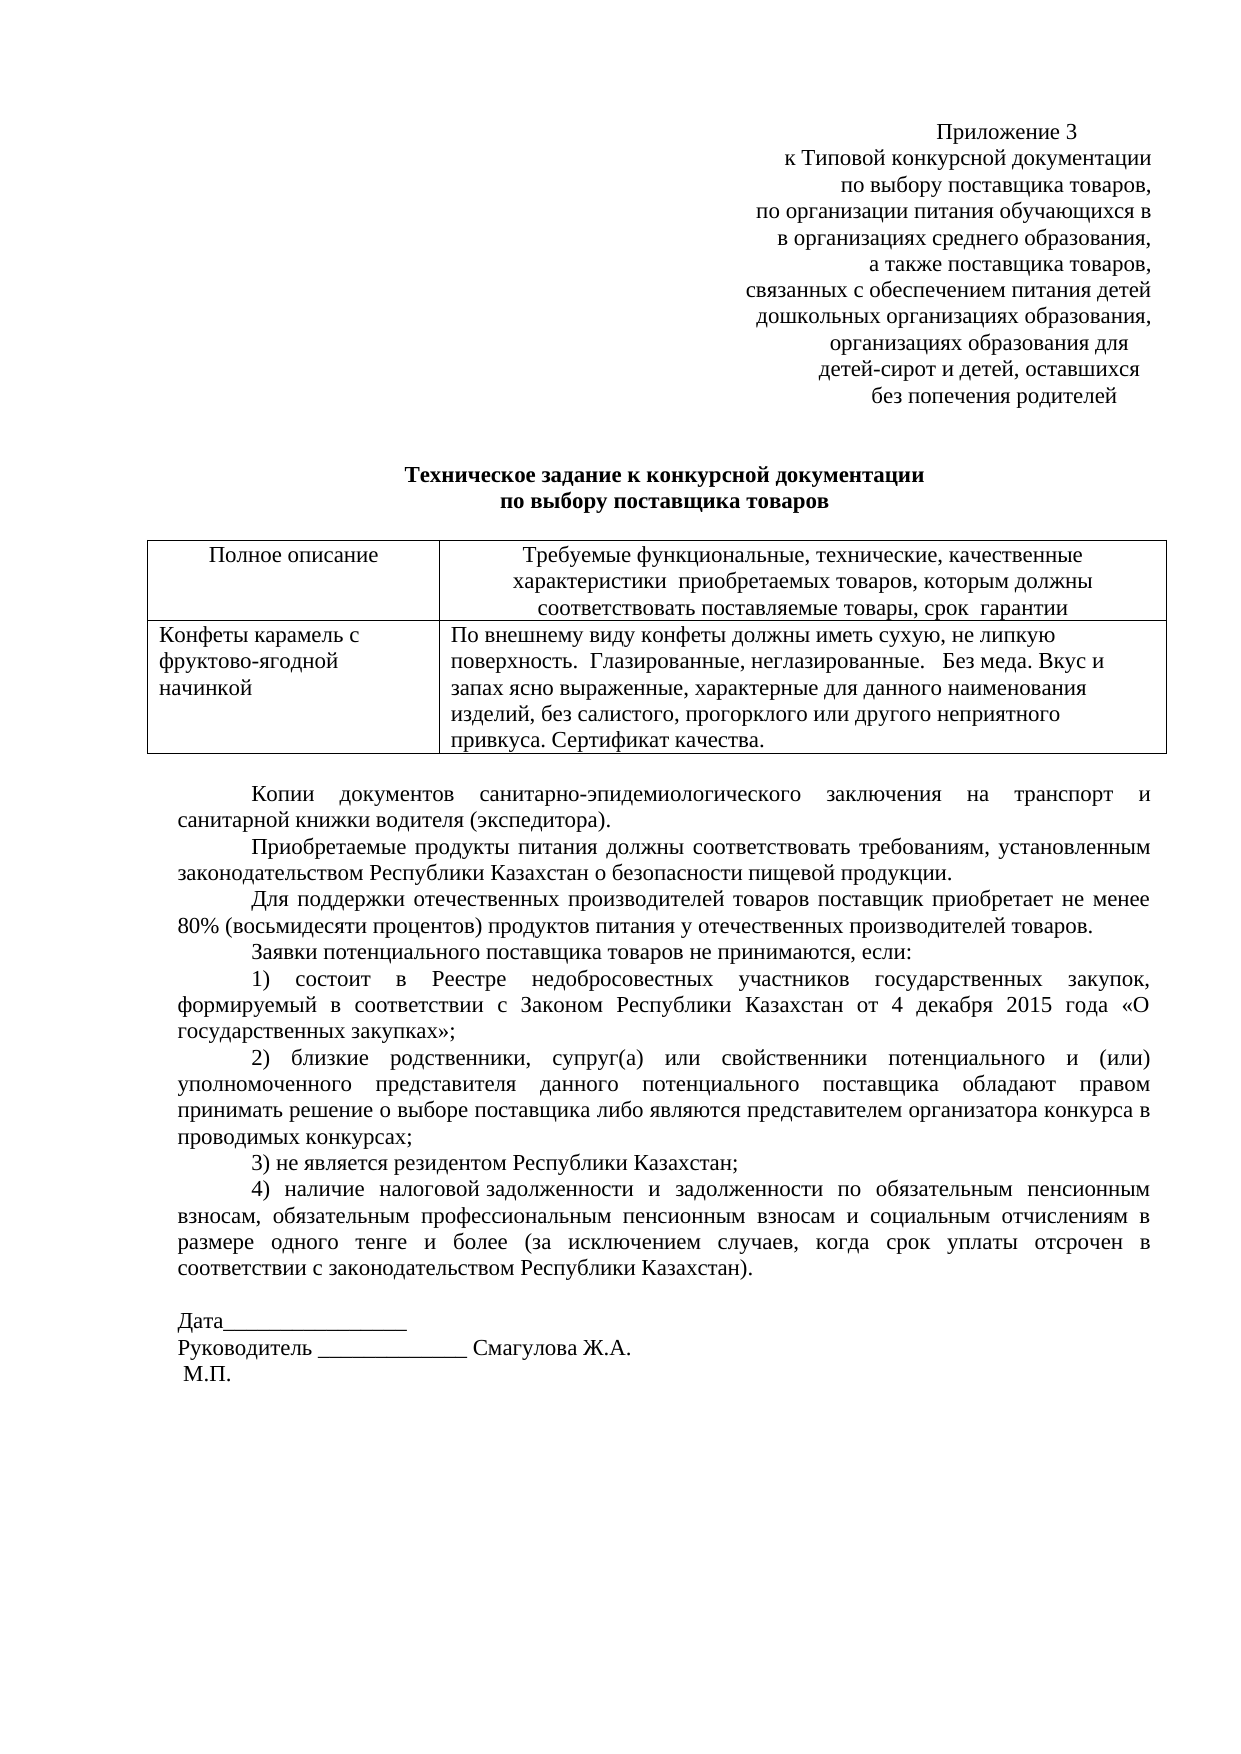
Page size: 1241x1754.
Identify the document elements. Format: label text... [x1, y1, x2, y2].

text Техническое задание к конкурсной документации [177, 461, 1152, 487]
table_cell Конфеты карамель с фруктово-ягодной начинкой [148, 621, 439, 753]
text 1) состоит в Реестре недобросовестных участников государственных закупок, формируемый в соответствии с Законом Республики Казахстан от 4 декабря 2015 года «О государственных закупках»; [177, 964, 1152, 1044]
text Дата________________ [177, 1307, 1152, 1333]
text Руководитель _____________ Смагулова Ж.А. [177, 1333, 1152, 1360]
text дошкольных организациях образования, организациях образования для детей-сирот и детей, оставшихся без попечения родителей [177, 303, 1152, 408]
text М.П. [177, 1360, 1152, 1386]
table_header Требуемые функциональные, технические, качественные характеристики приобретаемых товаров, которым должны соответствовать поставляемые товары, срок гарантии [440, 541, 1166, 620]
table_cell По внешнему виду конфеты должны иметь сухую, не липкую поверхность. Глазированные, неглазированные. Без меда. Вкус и запах ясно выраженные, характерные для данного наименования изделий, без салистого, прогорклого или другого неприятного привкуса. Сертификат качества. [440, 621, 1166, 753]
text в организациях среднего образования, [177, 223, 1152, 250]
text 4) наличие налоговой задолженности и задолженности по обязательным пенсионным взносам, обязательным профессиональным пенсионным взносам и социальным отчислениям в размере одного тенге и более (за исключением случаев, когда срок уплаты отсрочен в соответствии с законодательством Республики Казахстан). [177, 1175, 1152, 1281]
text 2) близкие родственники, супруг(а) или свойственники потенциального и (или) уполномоченного представителя данного потенциального поставщика обладают правом принимать решение о выборе поставщика либо являются представителем организатора конкурса в проводимых конкурсах; [177, 1044, 1152, 1149]
table_header Полное описание [148, 541, 439, 620]
text Приложение 3 к Типовой конкурсной документации по выбору поставщика товаров, [177, 118, 1152, 197]
text Заявки потенциального поставщика товаров не принимаются, если: [177, 938, 1152, 964]
text по организации питания обучающихся в [177, 197, 1152, 223]
text Для поддержки отечественных производителей товаров поставщик приобретает не менее 80% (восьмидесяти процентов) продуктов питания у отечественных производителей товаров. [177, 886, 1152, 938]
text 3) не является резидентом Республики Казахстан; [177, 1149, 1152, 1175]
text связанных с обеспечением питания детей [177, 276, 1152, 303]
text по выбору поставщика товаров [177, 487, 1152, 513]
text Копии документов санитарно-эпидемиологического заключения на транспорт и санитарной книжки водителя (экспедитора). [177, 780, 1152, 833]
text Приобретаемые продукты питания должны соответствовать требованиям, установленным законодательством Республики Казахстан о безопасности пищевой продукции. [177, 833, 1152, 886]
text а также поставщика товаров, [177, 250, 1152, 276]
